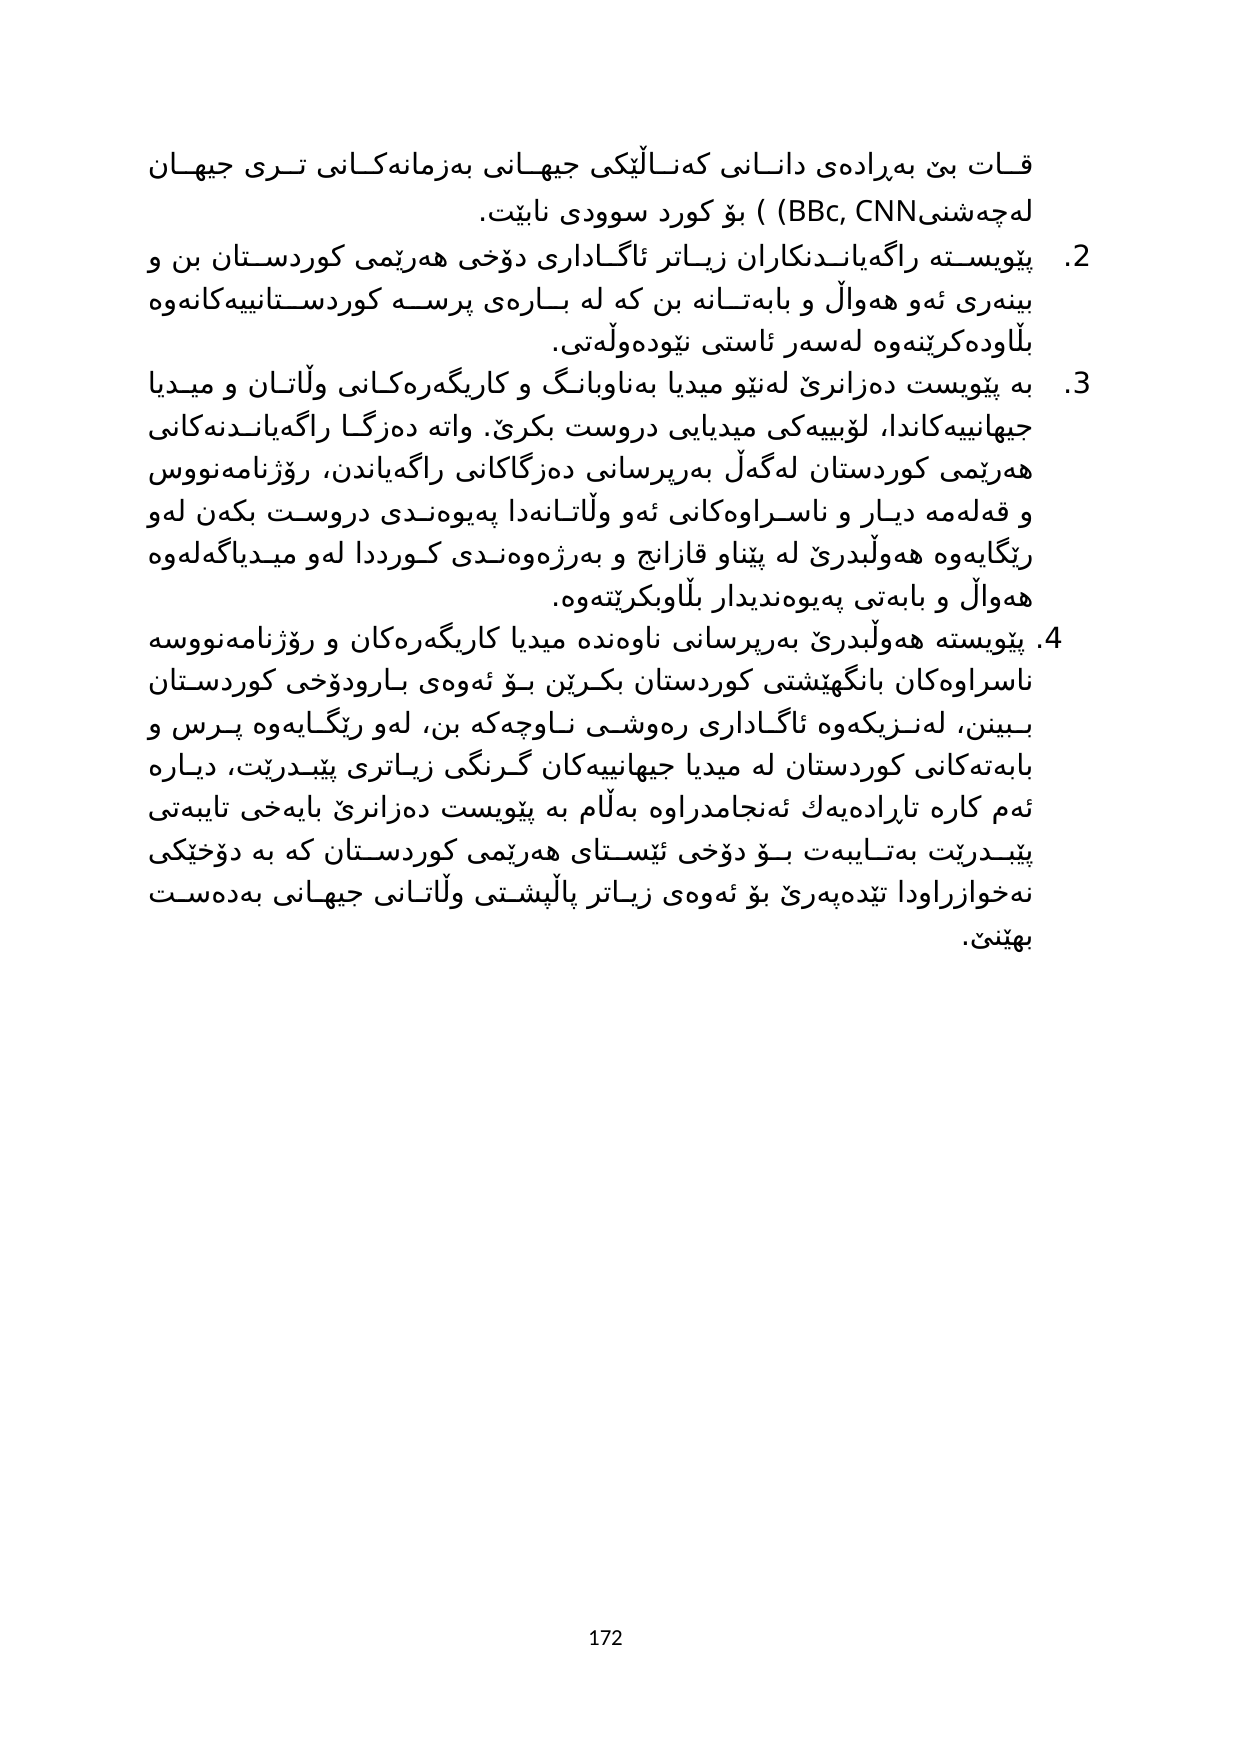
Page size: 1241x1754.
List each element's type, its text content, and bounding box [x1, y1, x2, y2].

list به‌ پێویست ده‌زانرێ له‌نێو میدیا به‌ناوبانگ و كاریگه‌ره‌كانی وڵاتان و میدیا جیهانییه‌كاندا، لۆبییه‌كی میدیایی دروست بكرێ. واته‌ ده‌زگا راگه‌یاندنه‌كانی هه‌رێمی كوردستان له‌گه‌ڵ به‌رپرسانی ده‌زگاكانی راگه‌یاندن، رۆژنامه‌نووس و قه‌له‌مه‌ دیار و ناسراوه‌كانی ئه‌و وڵاتانه‌دا په‌یوه‌ند‌ی دروست بكه‌ن له‌و رێگایه‌وه‌ هه‌وڵبدرێ له‌ پێناو قازانج و به‌رژه‌وه‌ندی كورددا له‌و میدیاگه‌له‌وه‌ هه‌واڵ و بابه‌تی په‌یوه‌ندیدار بڵاوبكرێته‌وه‌. [148, 367, 1063, 613]
list پێویسته‌ راگه‌یاندنكاران زیاتر ئاگاداری دۆخی هه‌رێمی كوردستان بن و بینه‌ری ئه‌و هه‌واڵ و بابه‌تانه‌ بن كه‌ له‌ باره‌ی پرسه‌ كوردستانییه‌كانه‌وه‌ بڵاوده‌كرێنه‌وه‌ له‌سه‌ر ئاستی نێوده‌وڵه‌تی. [148, 240, 1063, 358]
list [148, 148, 1063, 230]
text 4. پێویسته‌ هه‌وڵبدرێ به‌رپرسانی ناوه‌نده‌ میدیا كاریگه‌ره‌كان و رۆژنامه‌نووسه‌ ناسراوه‌كان بانگهێشتی كوردستان بكرێن بۆ ئه‌وه‌ی بارودۆخی كوردستان ببینن، له‌نزیكه‌وه‌ ئاگاداری ره‌وشی ناوچه‌كه‌ بن، له‌و رێگایه‌وه‌ پرس و بابه‌ته‌كانی كوردستان له‌ میدیا جیهانییه‌كان گرنگی زیاتری پێبدرێت، دیاره‌ ئه‌م كاره‌ تاڕاده‌یه‌ك ئه‌نجامدراوه‌ به‌ڵام به‌ پێویست ده‌زانرێ بایه‌خی تایبه‌تی پێبدرێت به‌تایبه‌ت بۆ دۆخی ئێستای هه‌رێمی كوردستان كه‌ به‌ دۆخێكی نه‌خوازراودا تێده‌په‌رێ بۆ ئه‌وه‌ی زیاتر پاڵپشتی وڵاتانی جیهانی به‌ده‌ست بهێنێ. [148, 621, 1063, 952]
